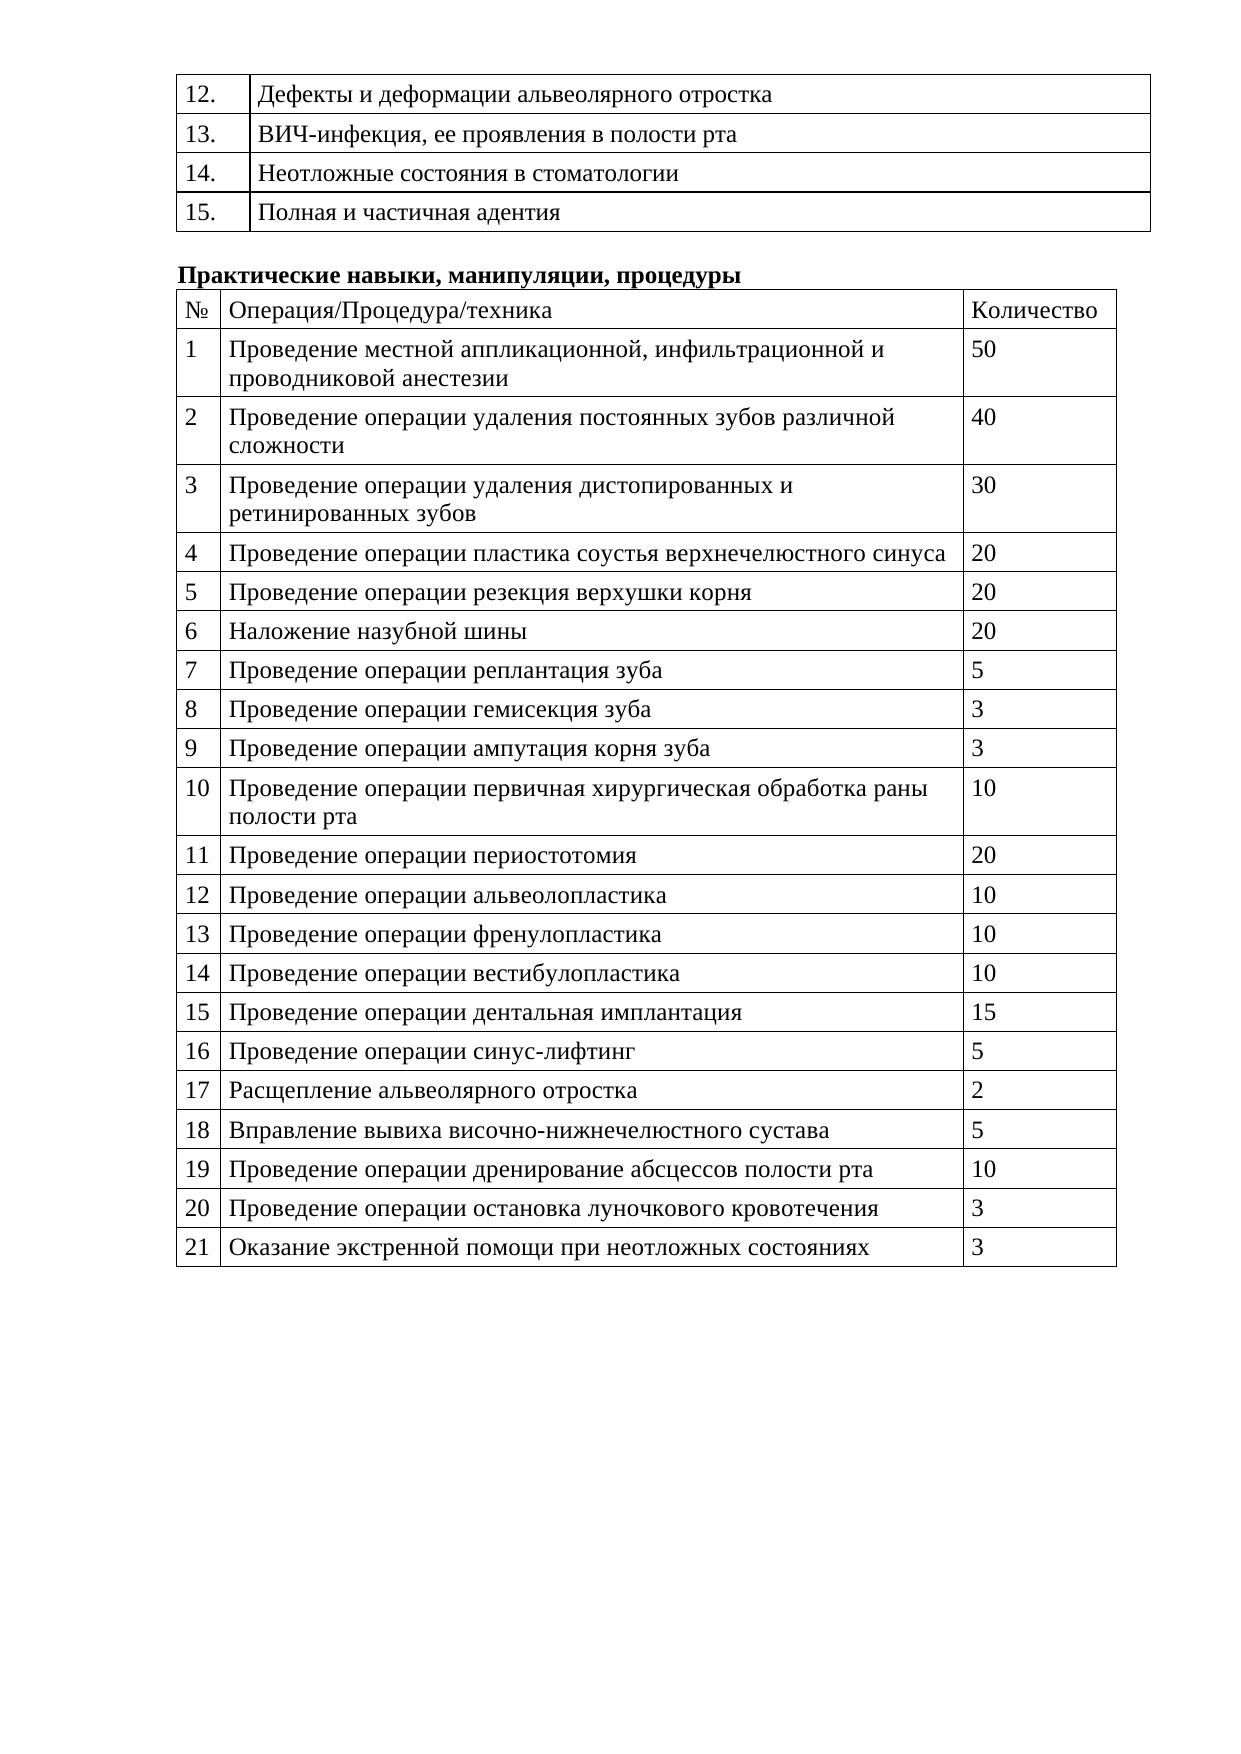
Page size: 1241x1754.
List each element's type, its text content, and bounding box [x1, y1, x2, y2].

table_cell 20 [964, 836, 1116, 874]
table_cell 19 [177, 1149, 220, 1187]
table_cell 13 [177, 914, 220, 952]
table_cell Неотложные состояния в стоматологии [251, 153, 1150, 191]
table_cell 5 [964, 1110, 1116, 1148]
table_cell ВИЧ-инфекция, ее проявления в полости рта [251, 114, 1150, 152]
table_cell Проведение операции первичная хирургическая обработка раны полости рта [221, 768, 963, 835]
table_cell Полная и частичная адентия [251, 193, 1150, 231]
table_cell 7 [177, 651, 220, 689]
table_header Операция/Процедура/техника [221, 290, 963, 328]
table_cell Дефекты и деформации альвеолярного отростка [251, 75, 1150, 113]
table_cell Проведение операции альвеолопластика [221, 875, 963, 913]
table_cell 20 [177, 1189, 220, 1227]
table_cell Проведение операции ампутация корня зуба [221, 729, 963, 767]
table_cell 50 [964, 329, 1116, 396]
table_cell Проведение операции вестибулопластика [221, 954, 963, 992]
table_cell 10 [964, 954, 1116, 992]
table_cell 10 [964, 875, 1116, 913]
table_cell 15 [964, 993, 1116, 1031]
table_cell Проведение операции пластика соустья верхнечелюстного синуса [221, 533, 963, 571]
table_header № [177, 290, 220, 328]
table_cell Проведение операции удаления постоянных зубов различной сложности [221, 397, 963, 464]
table_cell 14. [177, 153, 249, 191]
table_cell Наложение назубной шины [221, 611, 963, 649]
table_cell 10 [964, 768, 1116, 835]
table_cell 20 [964, 572, 1116, 610]
table_cell Проведение местной аппликационной, инфильтрационной и проводниковой анестезии [221, 329, 963, 396]
table_cell 1 [177, 329, 220, 396]
table_cell Проведение операции дренирование абсцессов полости рта [221, 1149, 963, 1187]
table_cell 14 [177, 954, 220, 992]
table_cell 15 [177, 993, 220, 1031]
table_header Количество [964, 290, 1116, 328]
table_cell Проведение операции дентальная имплантация [221, 993, 963, 1031]
table_cell 16 [177, 1032, 220, 1070]
table_cell 10 [964, 1149, 1116, 1187]
table_cell 3 [964, 690, 1116, 728]
table_cell 8 [177, 690, 220, 728]
table_cell 12. [177, 75, 249, 113]
table_cell 3 [964, 729, 1116, 767]
table_cell 30 [964, 465, 1116, 532]
table_cell Проведение операции гемисекция зуба [221, 690, 963, 728]
table_cell 5 [964, 651, 1116, 689]
table_cell 2 [177, 397, 220, 464]
table_cell 5 [177, 572, 220, 610]
table_cell 18 [177, 1110, 220, 1148]
table_cell 11 [177, 836, 220, 874]
table_cell Проведение операции синус-лифтинг [221, 1032, 963, 1070]
table_cell Вправление вывиха височно-нижнечелюстного сустава [221, 1110, 963, 1148]
table_cell 20 [964, 611, 1116, 649]
table_cell 15. [177, 193, 249, 231]
table_cell Проведение операции френулопластика [221, 914, 963, 952]
table_cell 10 [964, 914, 1116, 952]
table_cell 3 [964, 1228, 1116, 1266]
table_cell Расщепление альвеолярного отростка [221, 1071, 963, 1109]
table_cell Оказание экстренной помощи при неотложных состояниях [221, 1228, 963, 1266]
table_cell 5 [964, 1032, 1116, 1070]
table_cell Проведение операции резекция верхушки корня [221, 572, 963, 610]
table_cell 12 [177, 875, 220, 913]
table_cell 13. [177, 114, 249, 152]
table_cell 2 [964, 1071, 1116, 1109]
table_cell 9 [177, 729, 220, 767]
list Практические навыки, манипуляции, процедуры [177, 260, 1152, 289]
table_cell Проведение операции периостотомия [221, 836, 963, 874]
table_cell 40 [964, 397, 1116, 464]
table_cell Проведение операции реплантация зуба [221, 651, 963, 689]
table_cell 3 [964, 1189, 1116, 1227]
table_cell 6 [177, 611, 220, 649]
table_cell 10 [177, 768, 220, 835]
table_cell Проведение операции удаления дистопированных и ретинированных зубов [221, 465, 963, 532]
table_cell 21 [177, 1228, 220, 1266]
table_cell 3 [177, 465, 220, 532]
table_cell 20 [964, 533, 1116, 571]
table_cell 4 [177, 533, 220, 571]
table_cell Проведение операции остановка луночкового кровотечения [221, 1189, 963, 1227]
table_cell 17 [177, 1071, 220, 1109]
